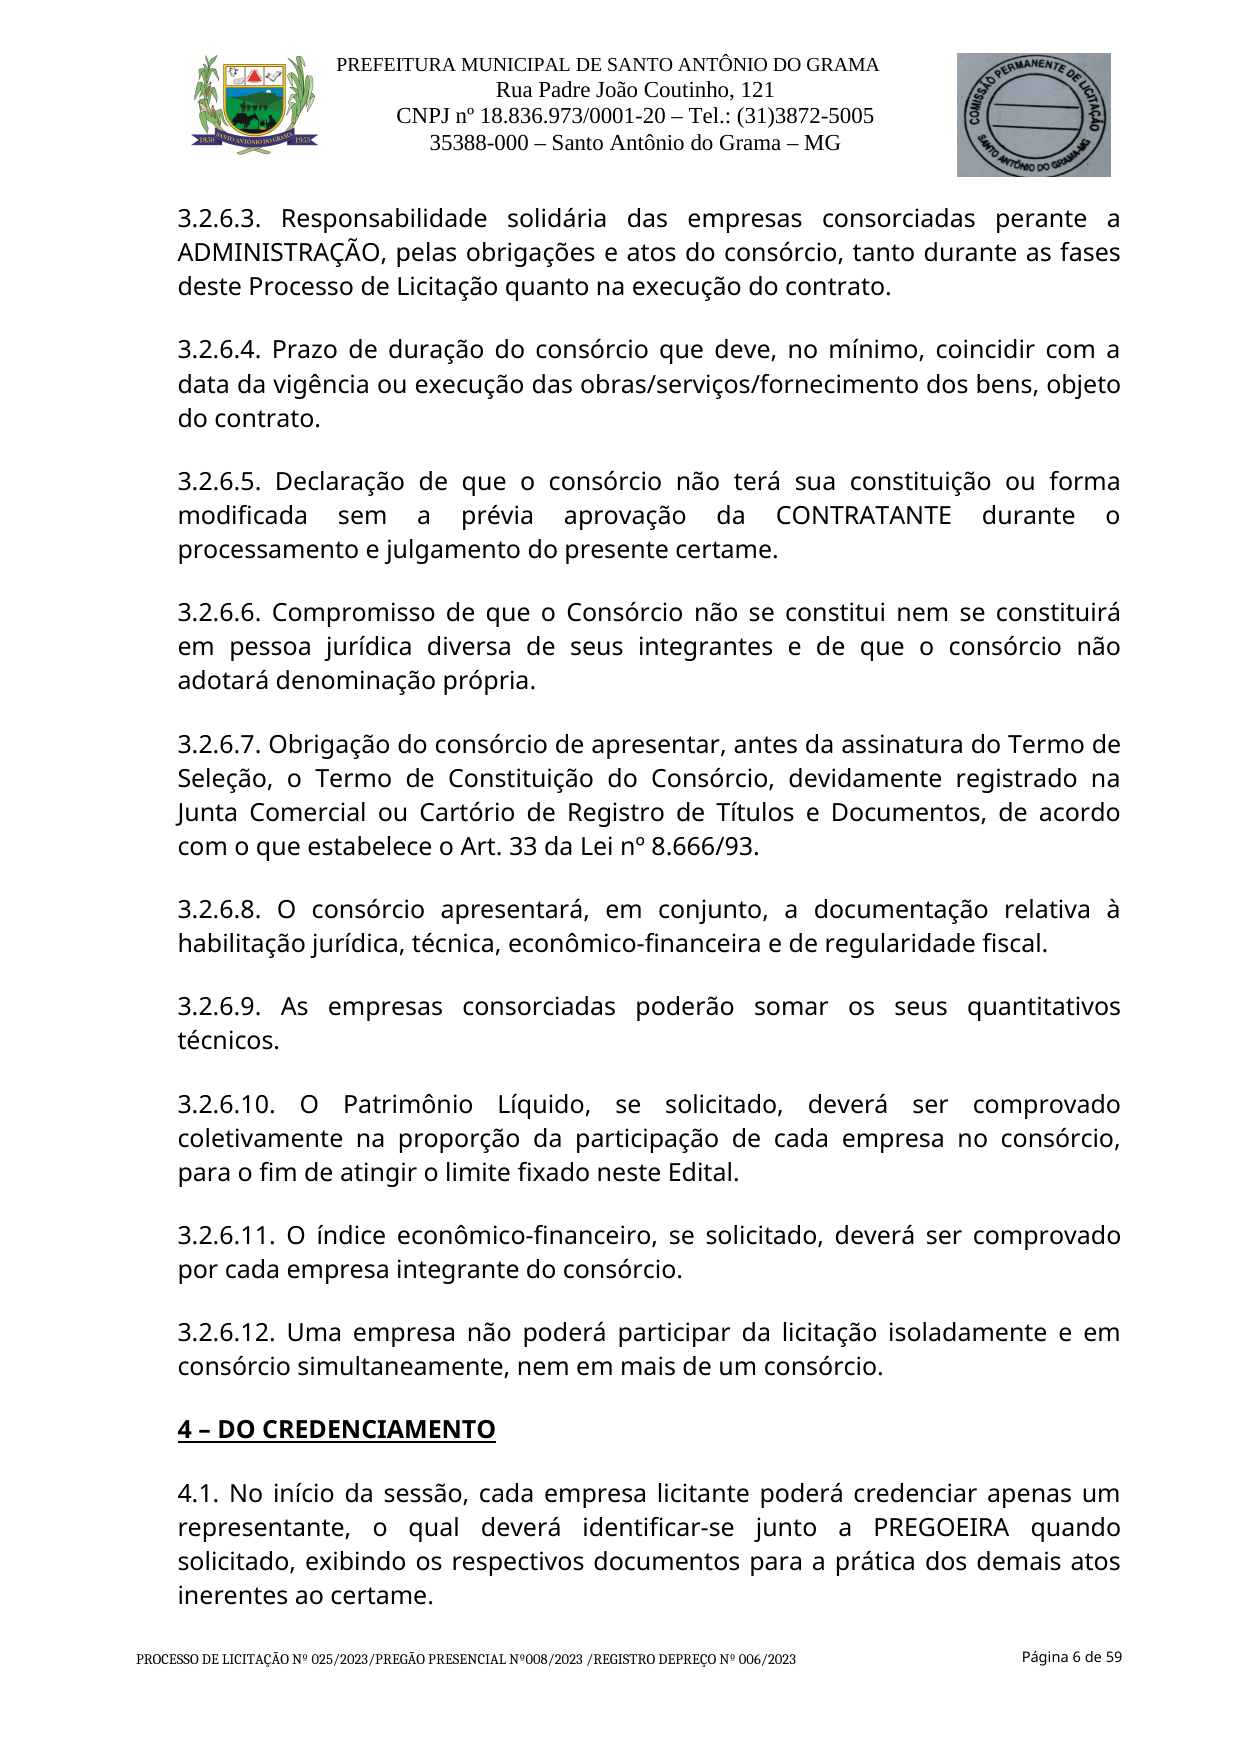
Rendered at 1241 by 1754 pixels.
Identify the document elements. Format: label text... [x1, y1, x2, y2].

text 3.2.6.11. O índice econômico-financeiro, se solicitado, deverá ser comprovado por cada empresa integrante do consórcio. [177, 1218, 1122, 1286]
text 3.2.6.10. O Patrimônio Líquido, se solicitado, deverá ser comprovado coletivamente na proporção da participação de cada empresa no consórcio, para o fim de atingir o limite fixado neste Edital. [177, 1086, 1122, 1188]
text 4.1. No início da sessão, cada empresa licitante poderá credenciar apenas um representante, o qual deverá identificar-se junto a PREGOEIRA quando solicitado, exibindo os respectivos documentos para a prática dos demais atos inerentes ao certame. [177, 1475, 1122, 1612]
text 3.2.6.12. Uma empresa não poderá participar da licitação isoladamente e em consórcio simultaneamente, nem em mais de um consórcio. [177, 1315, 1122, 1383]
text 3.2.6.8. O consórcio apresentará, em conjunto, a documentação relativa à habilitação jurídica, técnica, econômico-financeira e de regularidade fiscal. [177, 892, 1122, 960]
picture [957, 53, 1111, 177]
text 3.2.6.4. Prazo de duração do consórcio que deve, no mínimo, coincidir com a data da vigência ou execução das obras/serviços/fornecimento dos bens, objeto do contrato. [177, 332, 1122, 434]
text 3.2.6.3. Responsabilidade solidária das empresas consorciadas perante a ADMINISTRAÇÃO, pelas obrigações e atos do consórcio, tanto durante as fases deste Processo de Licitação quanto na execução do contrato. [177, 201, 1122, 303]
text 3.2.6.6. Compromisso de que o Consórcio não se constitui nem se constituirá em pessoa jurídica diversa de seus integrantes e de que o consórcio não adotará denominação própria. [177, 595, 1122, 697]
text 4 – DO CREDENCIAMENTO [177, 1412, 1122, 1446]
picture [190, 55, 319, 155]
text 3.2.6.7. Obrigação do consórcio de apresentar, antes da assinatura do Termo de Seleção, o Termo de Constituição do Consórcio, devidamente registrado na Junta Comercial ou Cartório de Registro de Títulos e Documentos, de acordo com o que estabelece o Art. 33 da Lei nº 8.666/93. [177, 726, 1122, 862]
text 3.2.6.9. As empresas consorciadas poderão somar os seus quantitativos técnicos. [177, 989, 1122, 1057]
text 3.2.6.5. Declaração de que o consórcio não terá sua constituição ou forma modificada sem a prévia aprovação da CONTRATANTE durante o processamento e julgamento do presente certame. [177, 463, 1122, 566]
